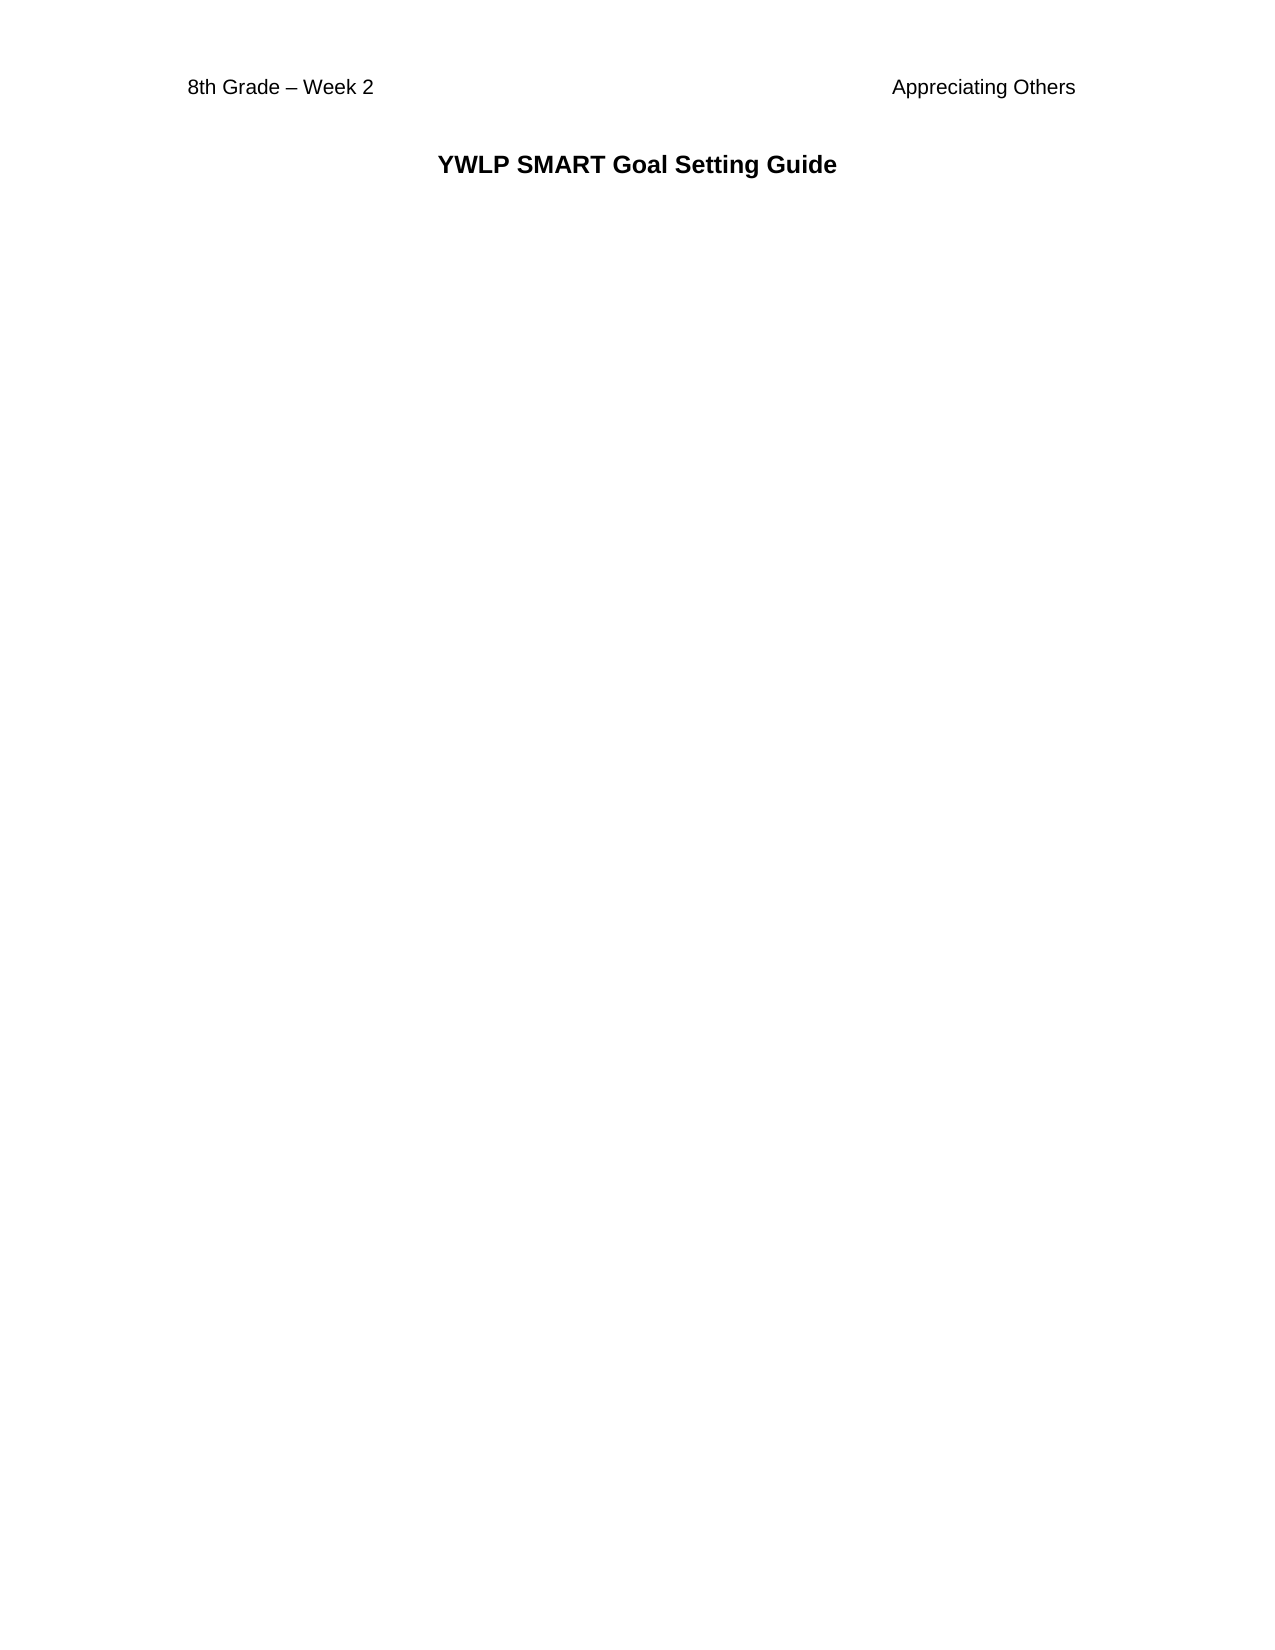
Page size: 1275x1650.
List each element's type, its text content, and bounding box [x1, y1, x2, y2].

text YWLP SMART Goal Setting Guide [187, 150, 1087, 179]
